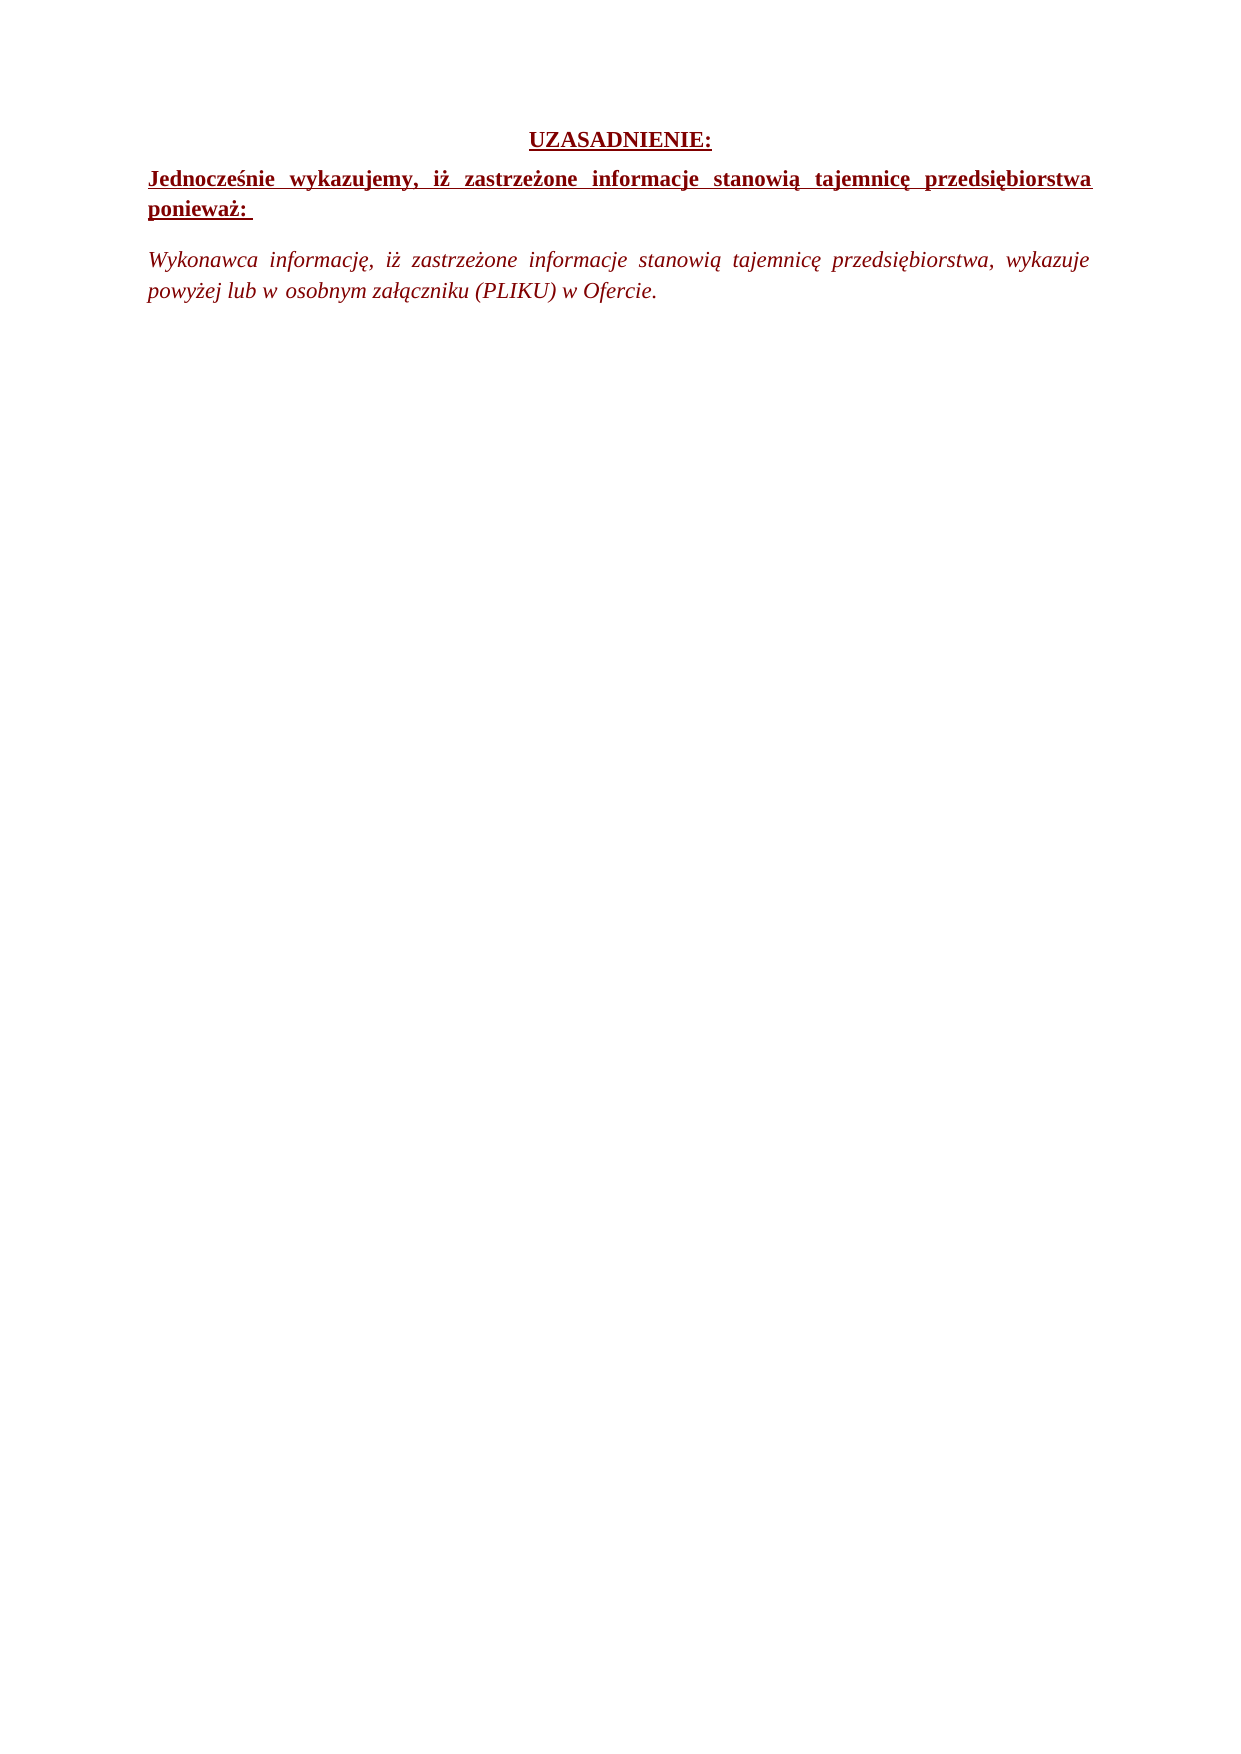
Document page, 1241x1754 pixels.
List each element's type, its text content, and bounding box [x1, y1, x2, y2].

text Jednocześnie wykazujemy, iż zastrzeżone informacje stanowią tajemnicę przedsiębiorstwa ponieważ: [148, 165, 1093, 188]
text Wykonawca informację, iż zastrzeżone informacje stanowią tajemnicę przedsiębiorstwa, wykazuje powyżej lub w osobnym załączniku (PLIKU) w Ofercie. [148, 247, 1093, 303]
text UZASADNIENIE: [148, 126, 1093, 153]
text Jednocześnie wykazujemy, iż zastrzeżone informacje stanowią tajemnicę przedsiębiorstwa ponieważ: [148, 189, 1093, 222]
